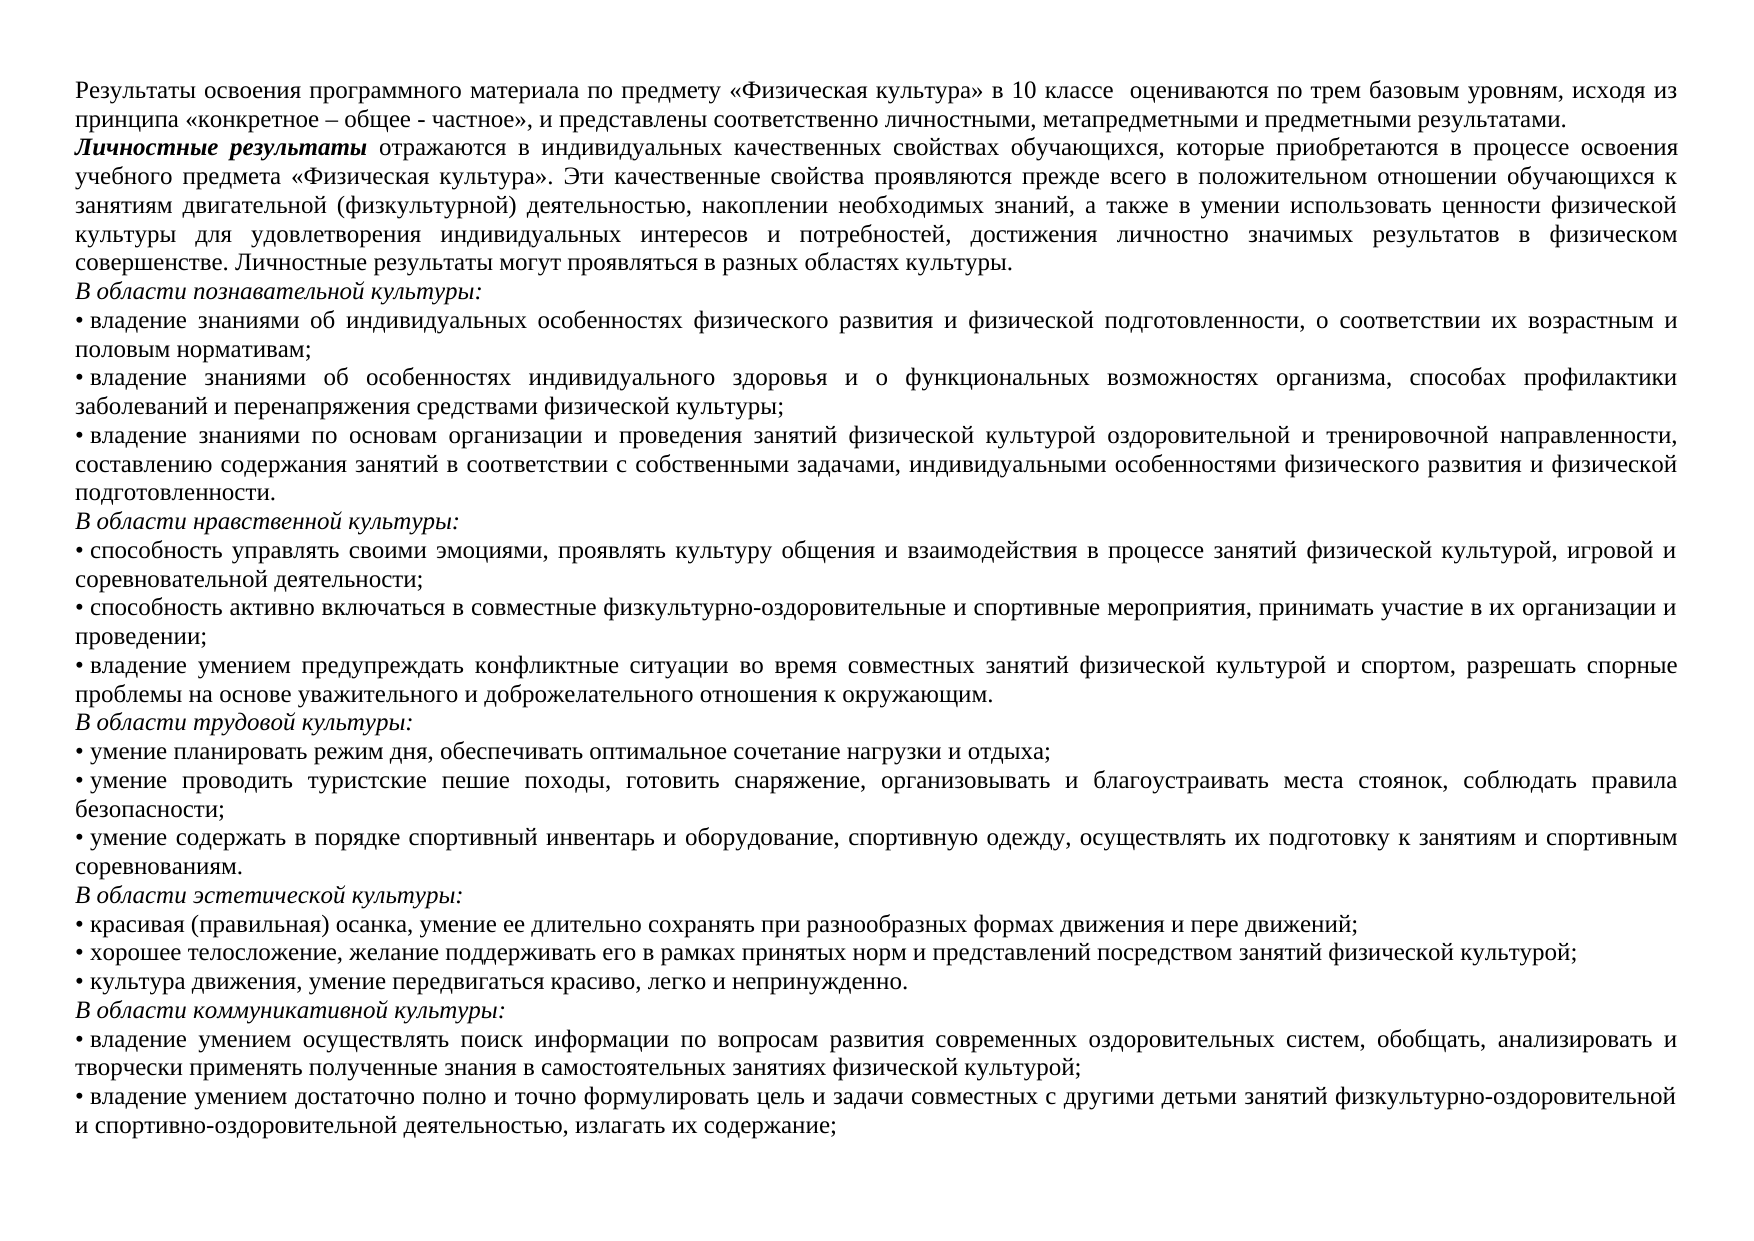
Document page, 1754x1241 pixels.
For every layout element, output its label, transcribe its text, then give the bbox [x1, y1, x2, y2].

text • умение содержать в порядке спортивный инвентарь и оборудование, спортивную одежду, осуществлять их подготовку к занятиям и спортивным соревнованиям. [75, 822, 1679, 880]
text В области нравственной культуры: [75, 506, 1679, 535]
text В области эстетической культуры: [75, 880, 1679, 909]
text • красивая (правильная) осанка, умение ее длительно сохранять при разнообразных формах движения и пере движений; [75, 909, 1679, 937]
text • владение умением осуществлять поиск информации по вопросам развития современных оздоровительных систем, обобщать, анализировать и творчески применять полученные знания в самостоятельных занятиях физической культурой; [75, 1024, 1679, 1081]
text • способность активно включаться в совместные физкультурно-оздоровительные и спортивные мероприятия, принимать участие в их организации и проведении; [75, 592, 1679, 650]
text • хорошее телосложение, желание поддерживать его в рамках принятых норм и представлений посредством занятий физической культурой; [75, 937, 1679, 966]
text Результаты освоения программного материала по предмету «Физическая культура» в 10 классе оцениваются по трем базовым уровням, исходя из принципа «конкретное – общее - частное», и представлены соответственно личностными, метапредметными и предметными результатами. [75, 75, 1679, 132]
text • умение планировать режим дня, обеспечивать оптимальное сочетание нагрузки и отдыха; [75, 736, 1679, 765]
text • владение умением предупреждать конфликтные ситуации во время совместных занятий физической культурой и спортом, разрешать спорные проблемы на основе уважительного и доброжелательного отношения к окружающим. [75, 650, 1679, 707]
text В области трудовой культуры: [75, 707, 1679, 736]
text В области познавательной культуры: [75, 276, 1679, 305]
text • владение умением достаточно полно и точно формулировать цель и задачи совместных с другими детьми занятий физкультурно-оздоровительной и спортивно-оздоровительной деятельностью, излагать их содержание; [75, 1081, 1679, 1139]
text • владение знаниями по основам организации и проведения занятий физической культурой оздоровительной и тренировочной направленности, составлению содержания занятий в соответствии с собственными задачами, индивидуальными особенностями физического развития и физической подготовленности. [75, 420, 1679, 506]
text • умение проводить туристские пешие походы, готовить снаряжение, организовывать и благоустраивать места стоянок, соблюдать правила безопасности; [75, 765, 1679, 822]
text Личностные результаты отражаются в индивидуальных качественных свойствах обучающихся, которые приобретаются в процессе освоения учебного предмета «Физическая культура». Эти качественные свойства проявляются прежде всего в положительном отношении обучающихся к занятиям двигательной (физкультурной) деятельностью, накоплении необходимых знаний, а также в умении использовать ценности физической культуры для удовлетворения индивидуальных интересов и потребностей, достижения личностно значимых результатов в физическом совершенстве. Личностные результаты могут проявляться в разных областях культуры. [75, 132, 1679, 276]
text • способность управлять своими эмоциями, проявлять культуру общения и взаимодействия в процессе занятий физической культурой, игровой и соревновательной деятельности; [75, 535, 1679, 592]
text • владение знаниями об индивидуальных особенностях физического развития и физической подготовленности, о соответствии их возрастным и половым нормативам; [75, 305, 1679, 362]
text • владение знаниями об особенностях индивидуального здоровья и о функциональных возможностях организма, способах профилактики заболеваний и перенапряжения средствами физической культуры; [75, 362, 1679, 420]
text • культура движения, умение передвигаться красиво, легко и непринужденно. [75, 966, 1679, 995]
text В области коммуникативной культуры: [75, 995, 1679, 1024]
